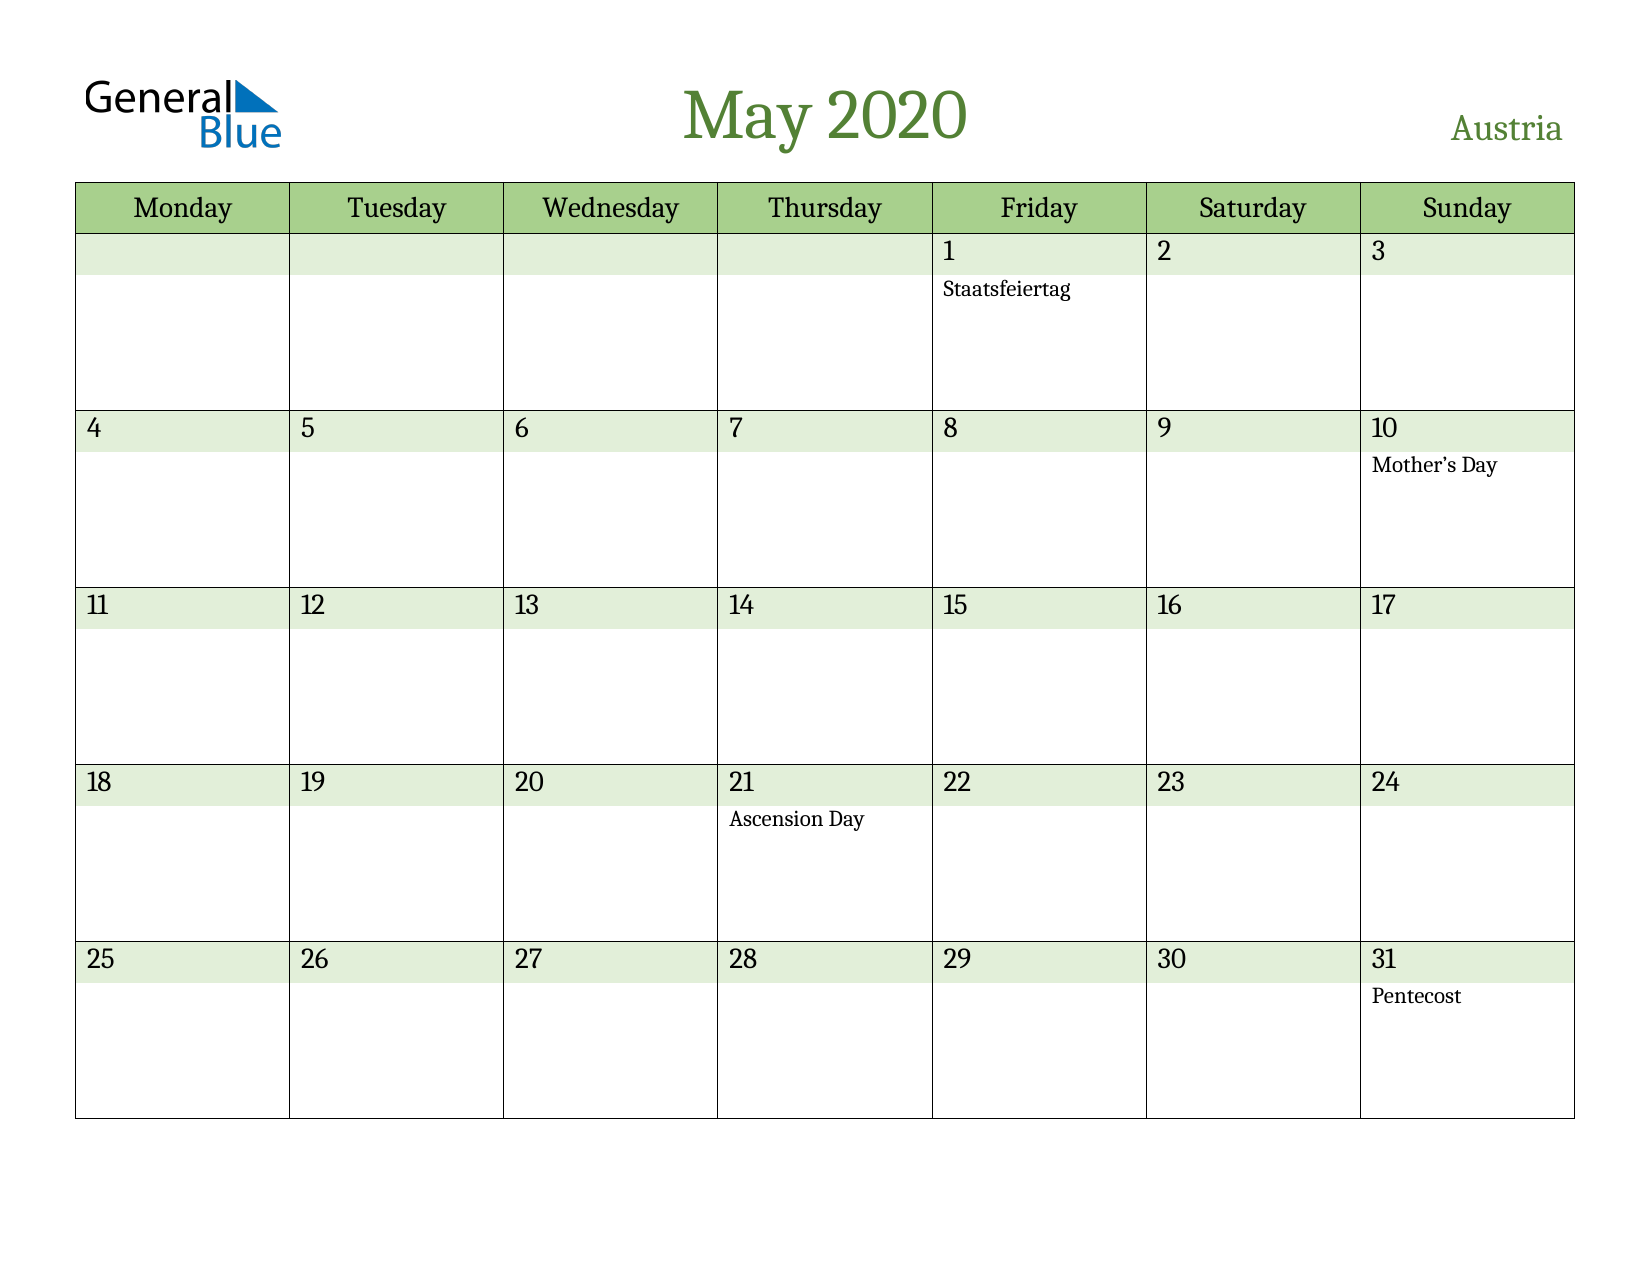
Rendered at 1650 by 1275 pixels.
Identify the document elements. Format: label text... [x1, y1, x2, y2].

table_cell [718, 452, 932, 587]
table_cell Pentecost [1361, 983, 1574, 1118]
table_cell Friday [933, 183, 1146, 233]
picture [86, 80, 281, 148]
table_cell Sunday [1361, 183, 1574, 233]
table_cell 13 [504, 588, 717, 629]
table_cell 30 [1147, 942, 1360, 983]
table_cell 2 [1147, 234, 1360, 275]
table_cell 24 [1361, 765, 1574, 806]
table_cell [933, 983, 1146, 1118]
table_cell [1147, 806, 1360, 941]
table_cell [290, 983, 503, 1118]
table_cell [290, 806, 503, 941]
table_cell 18 [76, 765, 289, 806]
table_cell 15 [933, 588, 1146, 629]
table_header [76, 75, 503, 182]
table_cell [1361, 806, 1574, 941]
table_cell [76, 275, 289, 410]
table_cell 10 [1361, 411, 1574, 452]
table_cell [504, 234, 717, 275]
table_cell Mother’s Day [1361, 452, 1574, 587]
table_cell [1147, 452, 1360, 587]
table_cell Saturday [1147, 183, 1360, 233]
table_cell [1147, 275, 1360, 410]
table_cell 5 [290, 411, 503, 452]
table_cell [718, 983, 932, 1118]
table_cell 9 [1147, 411, 1360, 452]
table_cell 21 [718, 765, 932, 806]
table_cell [933, 629, 1146, 764]
table_cell [718, 275, 932, 410]
table_cell [76, 452, 289, 587]
table_cell 16 [1147, 588, 1360, 629]
table_cell 20 [504, 765, 717, 806]
table_cell 4 [76, 411, 289, 452]
table_cell [76, 234, 289, 275]
table_cell [76, 806, 289, 941]
table_cell [504, 806, 717, 941]
table_cell 14 [718, 588, 932, 629]
table_cell [504, 983, 717, 1118]
table_cell 28 [718, 942, 932, 983]
table_cell [76, 983, 289, 1118]
table_cell [504, 452, 717, 587]
table_cell [290, 452, 503, 587]
table_cell 3 [1361, 234, 1574, 275]
table_cell 27 [504, 942, 717, 983]
table_cell 6 [504, 411, 717, 452]
table_header Austria [1146, 75, 1574, 182]
table_cell [1361, 275, 1574, 410]
table_cell Ascension Day [718, 806, 932, 941]
table_cell 26 [290, 942, 503, 983]
table_cell 11 [76, 588, 289, 629]
table_cell [1361, 629, 1574, 764]
table_header May 2020 [504, 75, 1146, 182]
table_cell 22 [933, 765, 1146, 806]
table_cell [933, 452, 1146, 587]
table_cell 12 [290, 588, 503, 629]
table_cell 19 [290, 765, 503, 806]
table_cell 1 [933, 234, 1146, 275]
table_cell 8 [933, 411, 1146, 452]
table_cell [1147, 983, 1360, 1118]
table_cell [290, 234, 503, 275]
table_cell [76, 629, 289, 764]
table_cell 29 [933, 942, 1146, 983]
table_cell 31 [1361, 942, 1574, 983]
table_cell Staatsfeiertag [933, 275, 1146, 410]
table_cell [290, 275, 503, 410]
table_cell Monday [76, 183, 289, 233]
table_cell [504, 275, 717, 410]
table_cell Wednesday [504, 183, 717, 233]
table_cell 17 [1361, 588, 1574, 629]
table_cell 23 [1147, 765, 1360, 806]
table_cell [1147, 629, 1360, 764]
table_cell Tuesday [290, 183, 503, 233]
table_cell [718, 234, 932, 275]
table_cell [504, 629, 717, 764]
table_cell 25 [76, 942, 289, 983]
table_cell [718, 629, 932, 764]
table_cell Thursday [718, 183, 932, 233]
table_cell 7 [718, 411, 932, 452]
table_cell [290, 629, 503, 764]
table_cell [933, 806, 1146, 941]
